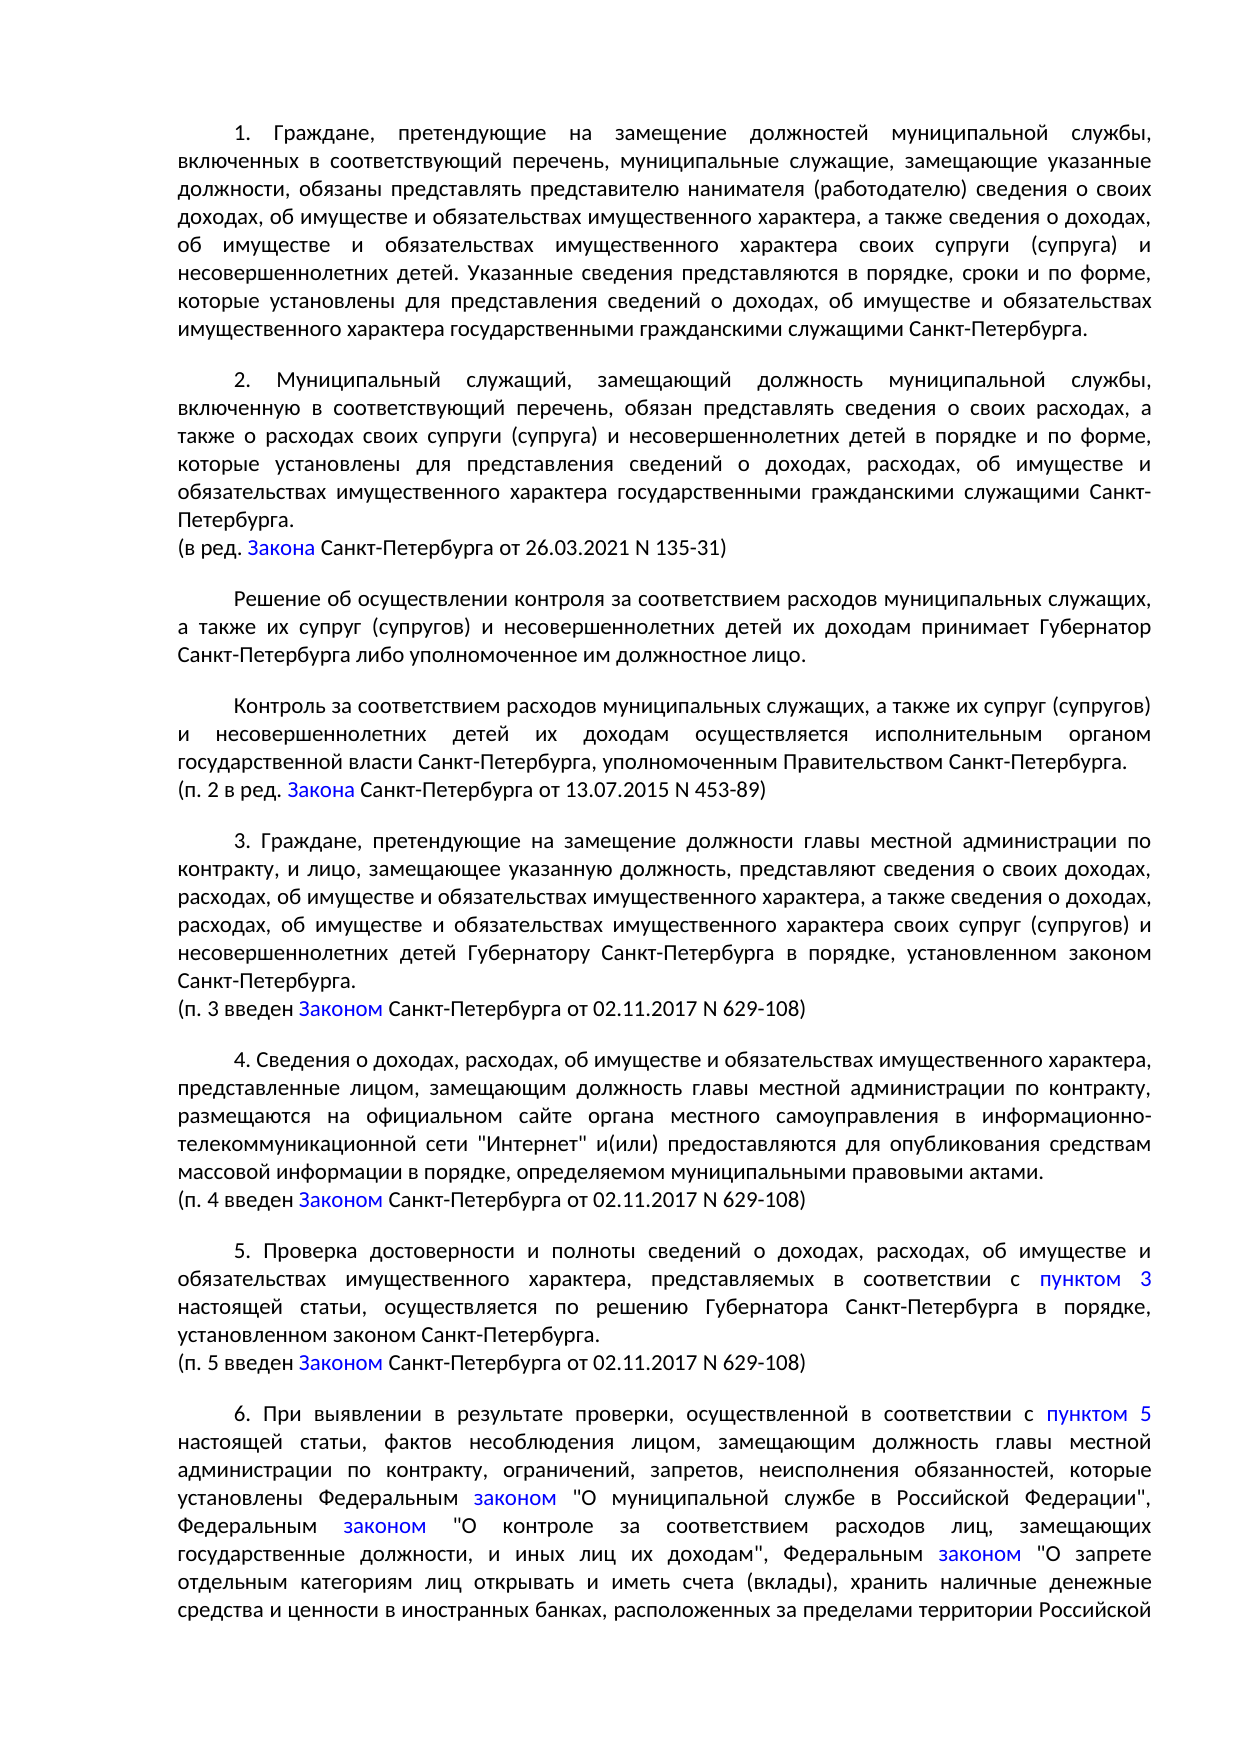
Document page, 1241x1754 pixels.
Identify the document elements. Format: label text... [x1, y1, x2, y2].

text 1. Граждане, претендующие на замещение должностей муниципальной службы, включенных в соответствующий перечень, муниципальные служащие, замещающие указанные должности, обязаны представлять представителю нанимателя (работодателю) сведения о своих доходах, об имуществе и обязательствах имущественного характера, а также сведения о доходах, об имуществе и обязательствах имущественного характера своих супруги (супруга) и несовершеннолетних детей. Указанные сведения представляются в порядке, сроки и по форме, которые установлены для представления сведений о доходах, об имуществе и обязательствах имущественного характера государственными гражданскими служащими Санкт-Петербурга. [177, 118, 1152, 342]
text 2. Муниципальный служащий, замещающий должность муниципальной службы, включенную в соответствующий перечень, обязан представлять сведения о своих расходах, а также о расходах своих супруги (супруга) и несовершеннолетних детей в порядке и по форме, которые установлены для представления сведений о доходах, расходах, об имуществе и обязательствах имущественного характера государственными гражданскими служащими Санкт-Петербурга. [177, 365, 1152, 533]
text (в ред. Закона Санкт-Петербурга от 26.03.2021 N 135-31) [177, 533, 1152, 561]
text (п. 4 введен Законом Санкт-Петербурга от 02.11.2017 N 629-108) [177, 1185, 1152, 1213]
text Решение об осуществлении контроля за соответствием расходов муниципальных служащих, а также их супруг (супругов) и несовершеннолетних детей их доходам принимает Губернатор Санкт-Петербурга либо уполномоченное им должностное лицо. [177, 584, 1152, 668]
text 5. Проверка достоверности и полноты сведений о доходах, расходах, об имуществе и обязательствах имущественного характера, представляемых в соответствии с пунктом 3 настоящей статьи, осуществляется по решению Губернатора Санкт-Петербурга в порядке, установленном законом Санкт-Петербурга. [177, 1236, 1152, 1348]
text Контроль за соответствием расходов муниципальных служащих, а также их супруг (супругов) и несовершеннолетних детей их доходам осуществляется исполнительным органом государственной власти Санкт-Петербурга, уполномоченным Правительством Санкт-Петербурга. [177, 691, 1152, 775]
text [177, 1399, 1152, 1623]
text (п. 3 введен Законом Санкт-Петербурга от 02.11.2017 N 629-108) [177, 994, 1152, 1022]
text 4. Сведения о доходах, расходах, об имуществе и обязательствах имущественного характера, представленные лицом, замещающим должность главы местной администрации по контракту, размещаются на официальном сайте органа местного самоуправления в информационно-телекоммуникационной сети "Интернет" и(или) предоставляются для опубликования средствам массовой информации в порядке, определяемом муниципальными правовыми актами. [177, 1045, 1152, 1185]
text (п. 2 в ред. Закона Санкт-Петербурга от 13.07.2015 N 453-89) [177, 775, 1152, 803]
text (п. 5 введен Законом Санкт-Петербурга от 02.11.2017 N 629-108) [177, 1348, 1152, 1376]
text 3. Граждане, претендующие на замещение должности главы местной администрации по контракту, и лицо, замещающее указанную должность, представляют сведения о своих доходах, расходах, об имуществе и обязательствах имущественного характера, а также сведения о доходах, расходах, об имуществе и обязательствах имущественного характера своих супруг (супругов) и несовершеннолетних детей Губернатору Санкт-Петербурга в порядке, установленном законом Санкт-Петербурга. [177, 826, 1152, 994]
